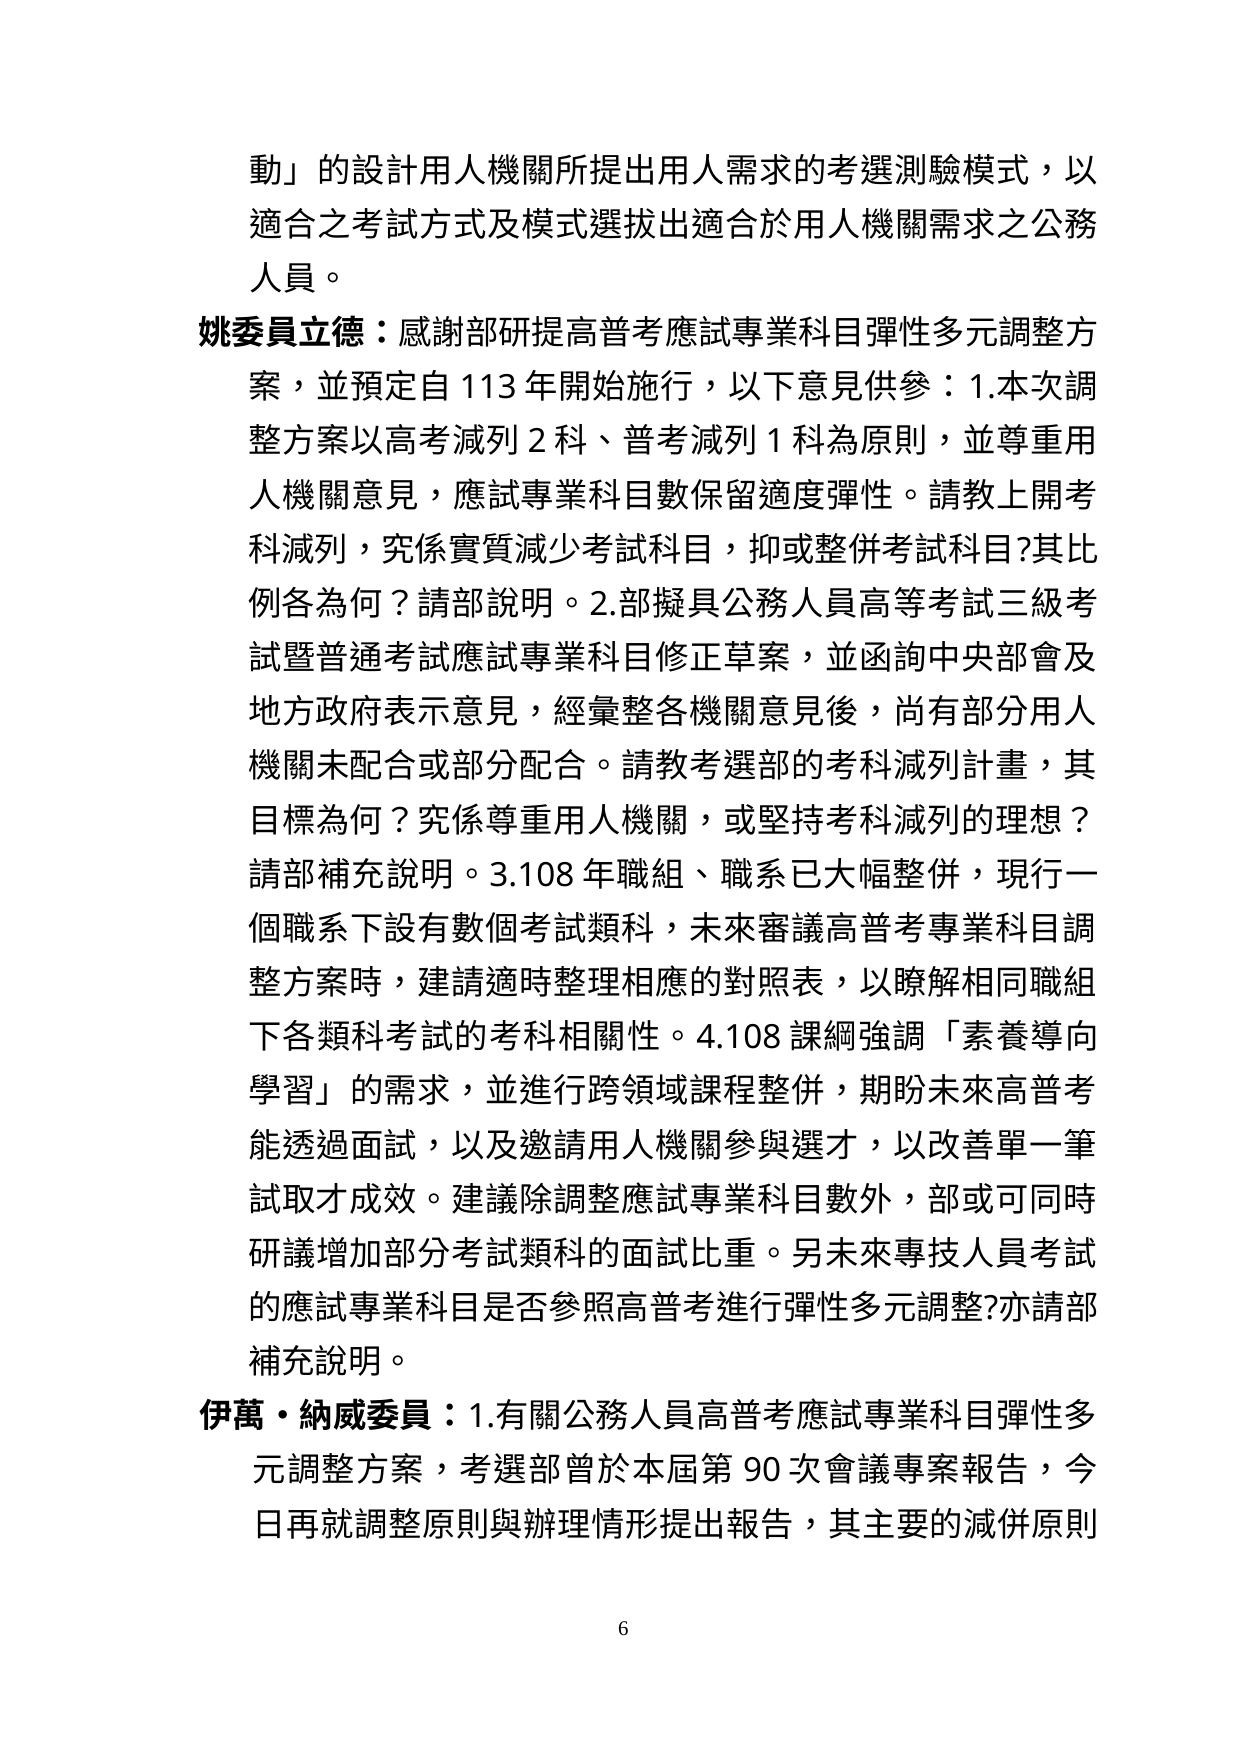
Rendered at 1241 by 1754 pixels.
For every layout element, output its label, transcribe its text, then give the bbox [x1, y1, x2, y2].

text 姚委員立德：感謝部研提高普考應試專業科目彈性多元調整方案，並預定自113年開始施行，以下意見供參：1.本次調整方案以高考減列2科、普考減列1科為原則，並尊重用人機關意見，應試專業科目數保留適度彈性。請教上開考科減列，究係實質減少考試科目，抑或整併考試科目?其比例各為何？請部說明。2.部擬具公務人員高等考試三級考試暨普通考試應試專業科目修正草案，並函詢中央部會及地方政府表示意見，經彙整各機關意見後，尚有部分用人機關未配合或部分配合。請教考選部的考科減列計畫，其目標為何？究係尊重用人機關，或堅持考科減列的理想？請部補充說明。3.108年職組、職系已大幅整併，現行一個職系下設有數個考試類科，未來審議高普考專業科目調整方案時，建請適時整理相應的對照表，以瞭解相同職組下各類科考試的考科相關性。4.108課綱強調「素養導向學習」的需求，並進行跨領域課程整併，期盼未來高普考能透過面試，以及邀請用人機關參與選才，以改善單一筆試取才成效。建議除調整應試專業科目數外，部或可同時研議增加部分考試類科的面試比重。另未來專技人員考試的應試專業科目是否參照高普考進行彈性多元調整?亦請部補充說明。 [181, 300, 1098, 1383]
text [181, 1383, 1098, 1546]
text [181, 137, 1098, 300]
